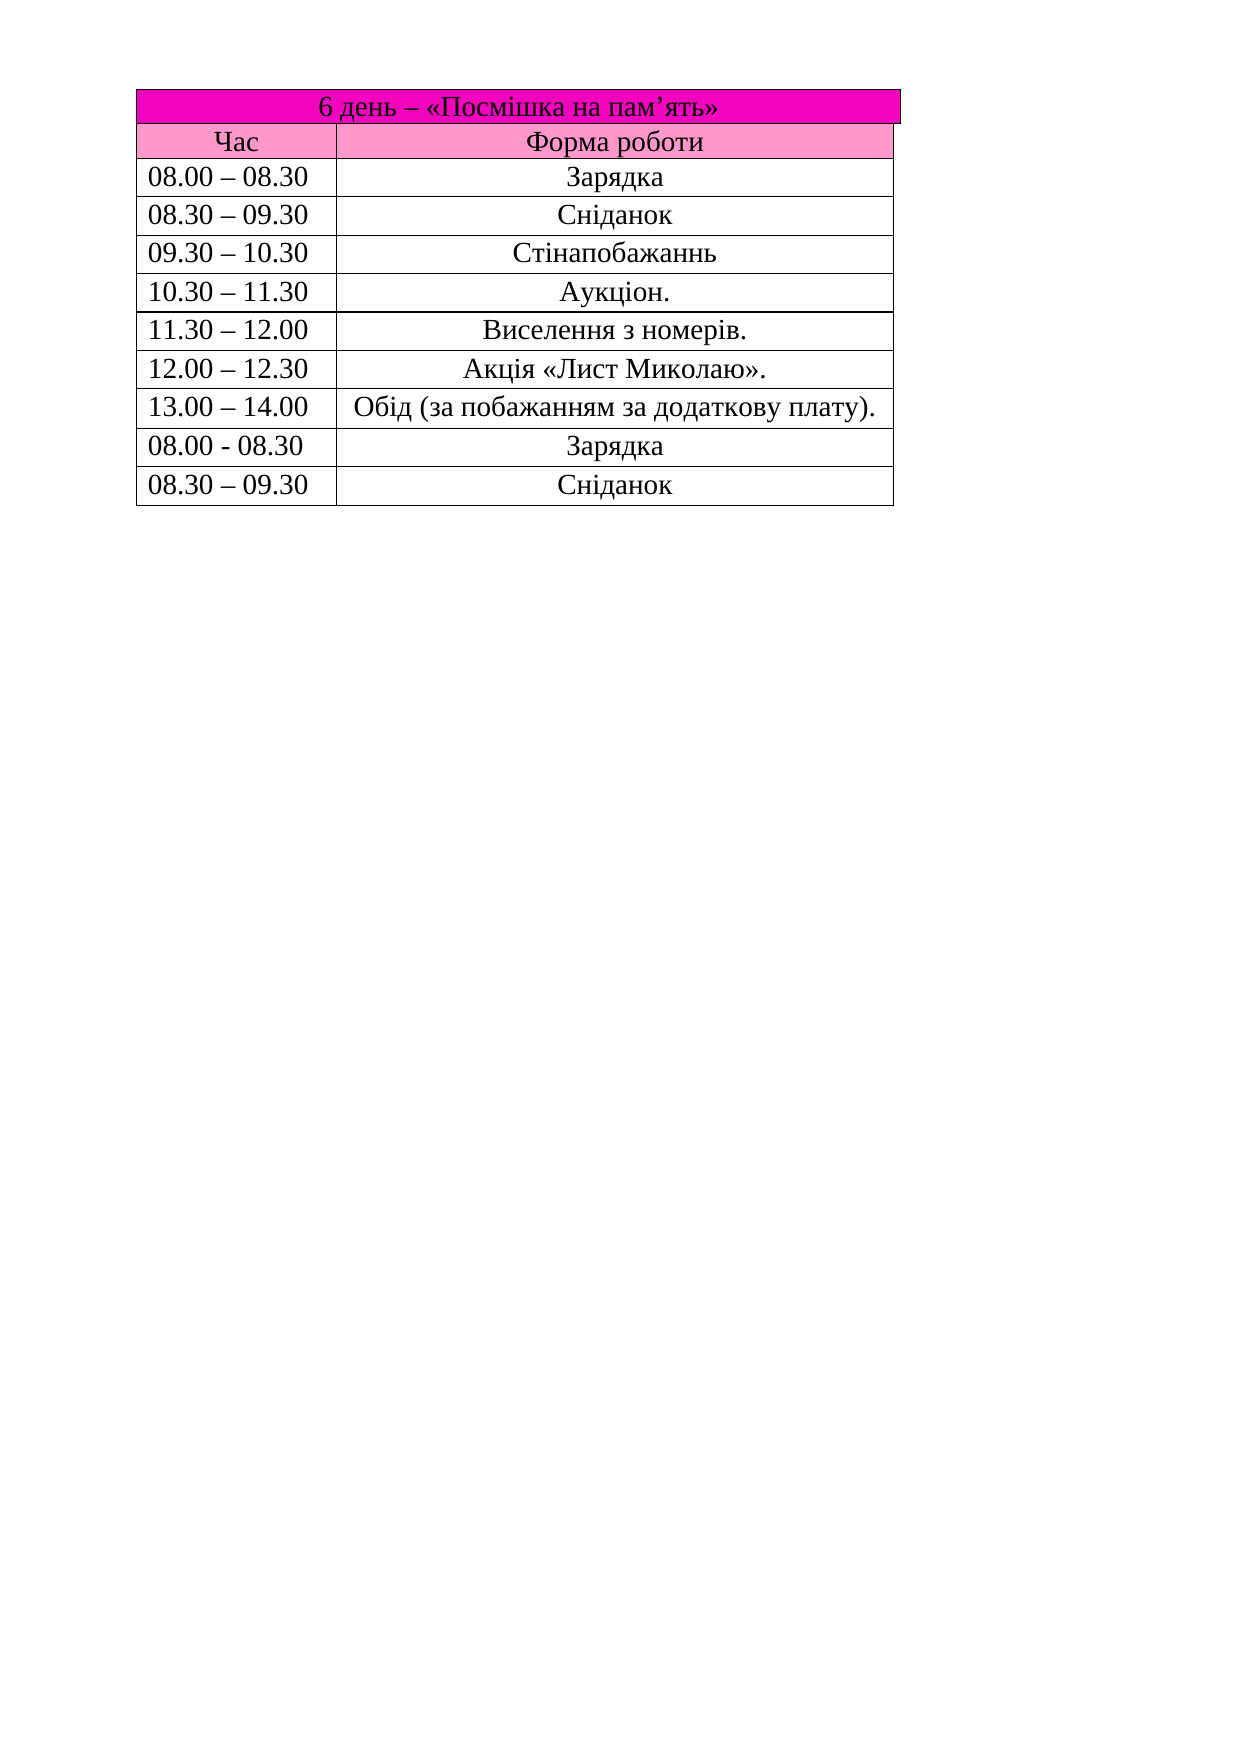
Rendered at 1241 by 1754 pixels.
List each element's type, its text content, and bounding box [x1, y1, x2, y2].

table_cell Форма роботи [337, 124, 893, 158]
table_cell Зарядка [337, 159, 893, 196]
table_cell 13.00 – 14.00 [137, 389, 336, 427]
table_cell 08.00 – 08.30 [137, 159, 336, 196]
table_cell Акція «Лист Миколаю». [337, 351, 893, 388]
table_header 6 день – «Посмішка на пам’ять» [137, 90, 900, 123]
table_cell Обід (за побажанням за додаткову плату). [337, 389, 893, 427]
table_cell 08.30 – 09.30 [137, 197, 336, 234]
table_cell 11.30 – 12.00 [137, 313, 336, 350]
table_cell Сніданок [337, 197, 893, 234]
table_cell 08.00 - 08.30 [137, 429, 336, 466]
table_cell 10.30 – 11.30 [137, 274, 336, 311]
table_cell 12.00 – 12.30 [137, 351, 336, 388]
table_cell Аукціон. [337, 274, 893, 311]
table_cell Сніданок [337, 467, 893, 505]
table_cell Виселення з номерів. [337, 313, 893, 350]
table_cell Стінапобажаннь [337, 236, 893, 273]
table_cell Час [137, 124, 336, 158]
table_cell Зарядка [337, 429, 893, 466]
table_cell 09.30 – 10.30 [137, 236, 336, 273]
table_cell 08.30 – 09.30 [137, 467, 336, 505]
